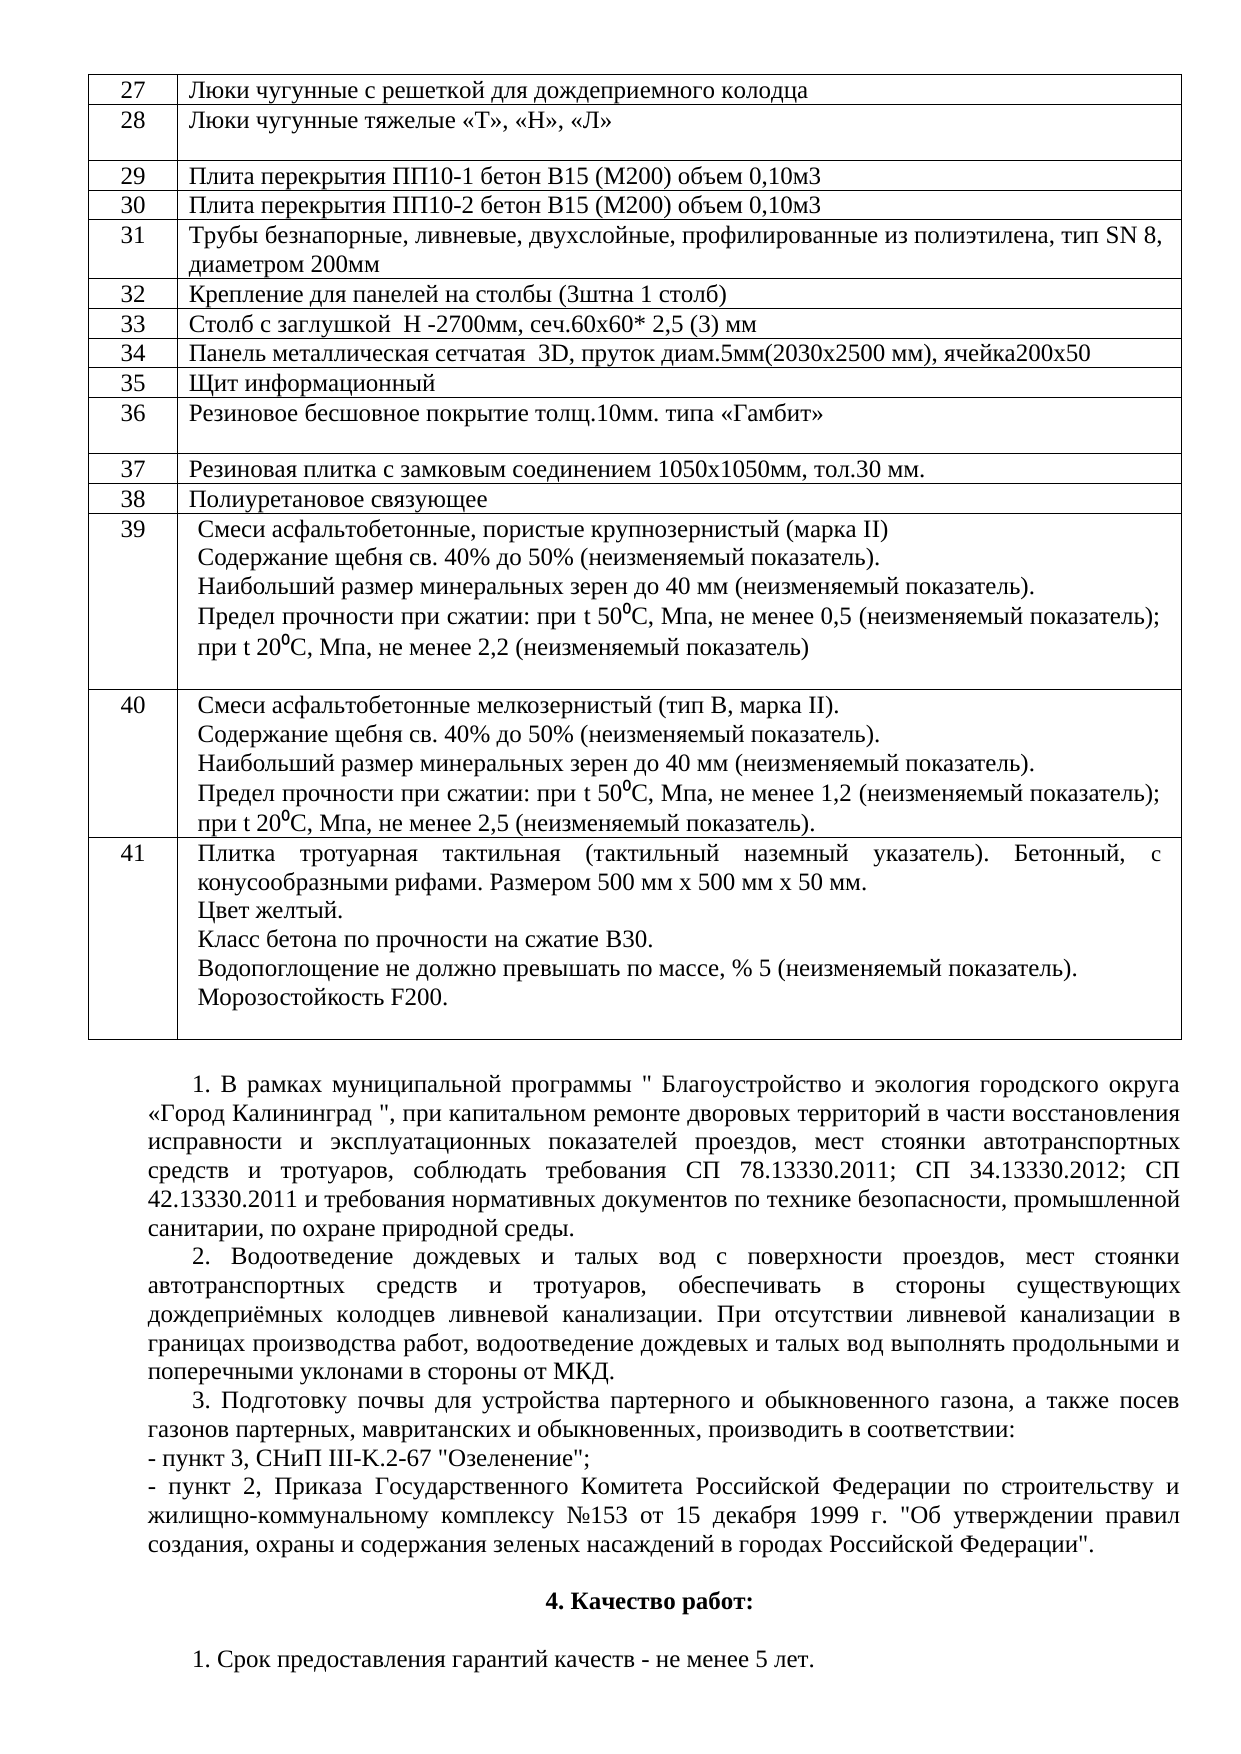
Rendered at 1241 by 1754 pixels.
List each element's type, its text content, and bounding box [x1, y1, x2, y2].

table_cell Крепление для панелей на столбы (3штна 1 столб) [178, 279, 1181, 308]
table_cell 31 [89, 220, 177, 278]
text - пункт 3, СНиП III-K.2-67 "Озеленение"; [148, 1443, 1181, 1471]
text 3. Подготовку почвы для устройства партерного и обыкновенного газона, а также посев газонов партерных, мавританских и обыкновенных, производить в соответствии: [148, 1385, 1181, 1443]
table_cell Люки чугунные тяжелые «Т», «Н», «Л» [178, 105, 1181, 160]
table_cell 32 [89, 279, 177, 308]
text 2. Водоотведение дождевых и талых вод с поверхности проездов, мест стоянки автотранспортных средств и тротуаров, обеспечивать в стороны существующих дождеприёмных колодцев ливневой канализации. При отсутствии ливневой канализации в границах производства работ, водоотведение дождевых и талых вод выполнять продольными и поперечными уклонами в стороны от МКД. [148, 1241, 1181, 1385]
table_cell Люки чугунные с решеткой для дождеприемного колодца [178, 75, 1181, 104]
table_cell 34 [89, 339, 177, 367]
table_cell Полиуретановое связующее [178, 484, 1181, 513]
text 1. В рамках муниципальной программы " Благоустройство и экология городского округа «Город Калининград ", при капитальном ремонте дворовых территорий в части восстановления исправности и эксплуатационных показателей проездов, мест стоянки автотранспортных средств и тротуаров, соблюдать требования СП 78.13330.2011; СП 34.13330.2012; СП 42.13330.2011 и требования нормативных документов по технике безопасности, промышленной санитарии, по охране природной среды. [148, 1069, 1181, 1241]
table_cell Трубы безнапорные, ливневые, двухслойные, профилированные из полиэтилена, тип SN 8, диаметром 200мм [178, 220, 1181, 278]
table_cell Резиновое бесшовное покрытие толщ.10мм. типа «Гамбит» [178, 398, 1181, 453]
table_cell Щит информационный [178, 368, 1181, 397]
table_cell Резиновая плитка с замковым соединением 1050х1050мм, тол.30 мм. [178, 454, 1181, 483]
table_cell 40 [89, 690, 177, 837]
table_cell Плита перекрытия ПП10-2 бетон В15 (М200) объем 0,10м3 [178, 191, 1181, 219]
table_cell Плита перекрытия ПП10-1 бетон В15 (М200) объем 0,10м3 [178, 161, 1181, 189]
table_cell 39 [89, 514, 177, 689]
table_cell Столб с заглушкой Н -2700мм, сеч.60х60* 2,5 (3) мм [178, 309, 1181, 337]
table_cell 30 [89, 191, 177, 219]
table_cell 27 [89, 75, 177, 104]
table_cell Смеси асфальтобетонные мелкозернистый (тип В, марка II). Содержание щебня св. 40% до 50% (неизменяемый показатель). Наибольший размер минеральных зерен до 40 мм (неизменяемый показатель). Предел прочности при сжатии: при t 50⁰C, Мпа, не менее 1,2 (неизменяемый показатель); при t 20⁰C, Мпа, не менее 2,5 (неизменяемый показатель). [178, 690, 1181, 837]
table_cell 36 [89, 398, 177, 453]
table_cell Плитка тротуарная тактильная (тактильный наземный указатель). Бетонный, с конусообразными рифами. Размером 500 мм х 500 мм х 50 мм. Цвет желтый. Класс бетона по прочности на сжатие В30. Водопоглощение не должно превышать по массе, % 5 (неизменяемый показатель). Морозостойкость F200. [178, 838, 1181, 1039]
table_cell 28 [89, 105, 177, 160]
table_cell 37 [89, 454, 177, 483]
text - пункт 2, Приказа Государственного Комитета Российской Федерации по строительству и жилищно-коммунальному комплексу №153 от 15 декабря 1999 г. "Об утверждении правил создания, охраны и содержания зеленых насаждений в городах Российской Федерации". [148, 1471, 1181, 1558]
table_cell Смеси асфальтобетонные, пористые крупнозернистый (марка II) Содержание щебня св. 40% до 50% (неизменяемый показатель). Наибольший размер минеральных зерен до 40 мм (неизменяемый показатель). Предел прочности при сжатии: при t 50⁰C, Мпа, не менее 0,5 (неизменяемый показатель); при t 20⁰C, Мпа, не менее 2,2 (неизменяемый показатель) [178, 514, 1181, 689]
table_cell 38 [89, 484, 177, 513]
text 4. Качество работ: [118, 1586, 1181, 1615]
table_cell 29 [89, 161, 177, 189]
table_cell Панель металлическая сетчатая 3D, пруток диам.5мм(2030х2500 мм), ячейка200х50 [178, 339, 1181, 367]
table_cell 41 [89, 838, 177, 1039]
text 1. Срок предоставления гарантий качеств - не менее 5 лет. [118, 1644, 1181, 1673]
table_cell 35 [89, 368, 177, 397]
table_cell 33 [89, 309, 177, 337]
